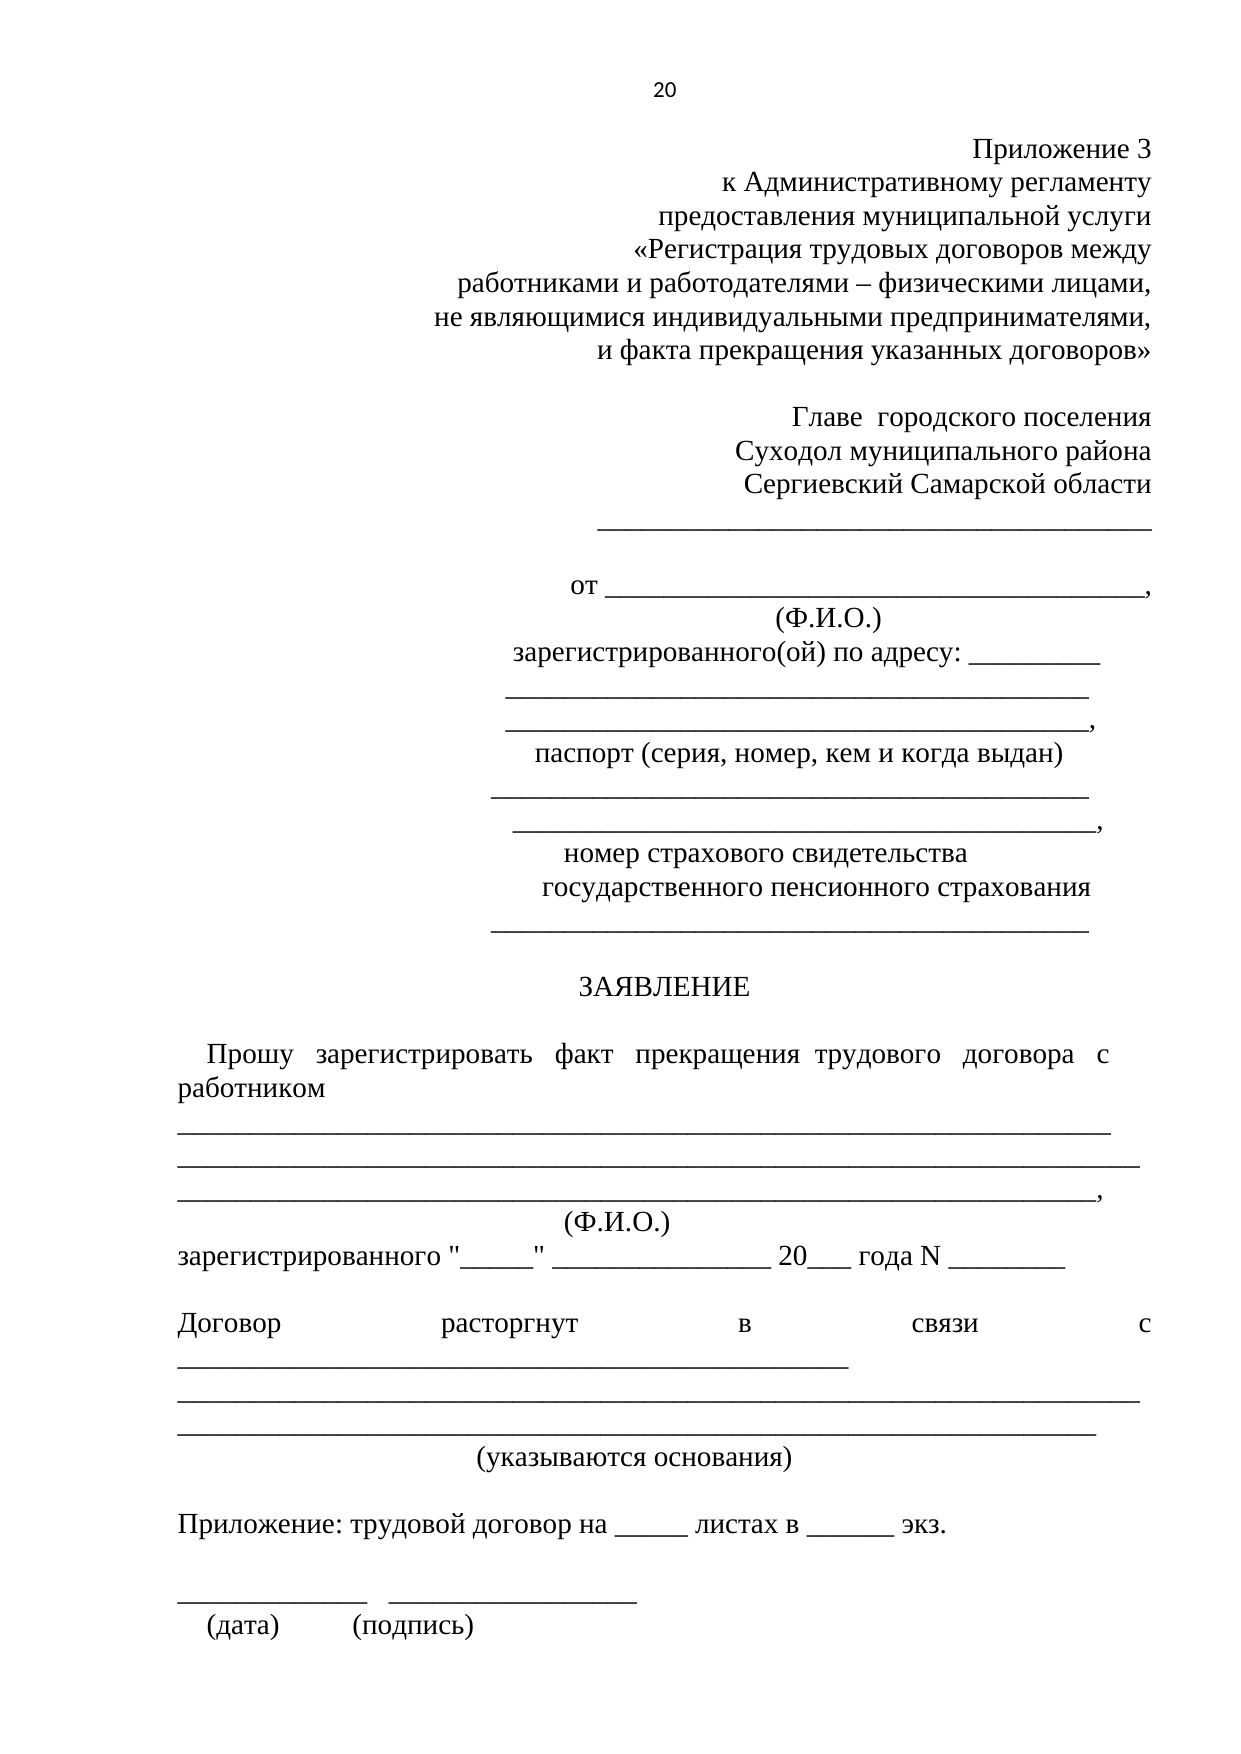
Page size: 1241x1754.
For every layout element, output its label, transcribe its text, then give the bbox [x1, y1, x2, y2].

text ______________________________________ [177, 500, 1152, 533]
text номер страхового свидетельства [177, 835, 1152, 869]
text _________________________________________ [177, 768, 1152, 802]
text Прошу зарегистрировать факт прекращения трудового договора с [177, 1037, 1152, 1070]
text (дата) (подпись) [177, 1607, 1152, 1640]
text (Ф.И.О.) [177, 601, 1152, 634]
text Приложение 3 [177, 131, 1152, 164]
text ЗАЯВЛЕНИЕ [177, 969, 1152, 1003]
text к Административному регламенту [177, 164, 1152, 198]
text зарегистрированного(ой) по адресу: _________ [177, 634, 1152, 668]
text ________________________________________, [177, 802, 1152, 835]
text зарегистрированного "_____" _______________ 20___ года N ________ [177, 1238, 1152, 1271]
text не являющимися индивидуальными предпринимателями, [177, 299, 1152, 332]
text _________________________________________________________________________________________________________________________________, [177, 1137, 1152, 1204]
text предоставления муниципальной услуги [177, 198, 1152, 232]
text «Регистрация трудовых договоров между [177, 232, 1152, 265]
text работником ________________________________________________________________ [177, 1070, 1152, 1137]
text паспорт (серия, номер, кем и когда выдан) [177, 735, 1152, 768]
text и факта прекращения указанных договоров» [177, 332, 1152, 366]
text (указываются основания) [177, 1439, 1152, 1473]
text _________________________________________ [177, 902, 1152, 936]
text _________________________________________________________________________________________________________________________________ [177, 1372, 1152, 1439]
text работниками и работодателями – физическими лицами, [177, 265, 1152, 299]
text Приложение: трудовой договор на _____ листах в ______ экз. [177, 1506, 1152, 1540]
text от _____________________________________, [177, 567, 1152, 601]
text Главе городского поселения [177, 399, 1152, 433]
text _____________ _________________ [177, 1573, 1152, 1607]
text Сергиевский Самарской области [177, 466, 1152, 500]
text (Ф.И.О.) [177, 1204, 1152, 1238]
text Суходол муниципального района [177, 433, 1152, 466]
text государственного пенсионного страхования [177, 869, 1152, 902]
text ________________________________________ [177, 668, 1152, 701]
text Договор расторгнут в связи с ______________________________________________ [177, 1305, 1152, 1372]
text ________________________________________, [177, 701, 1152, 735]
